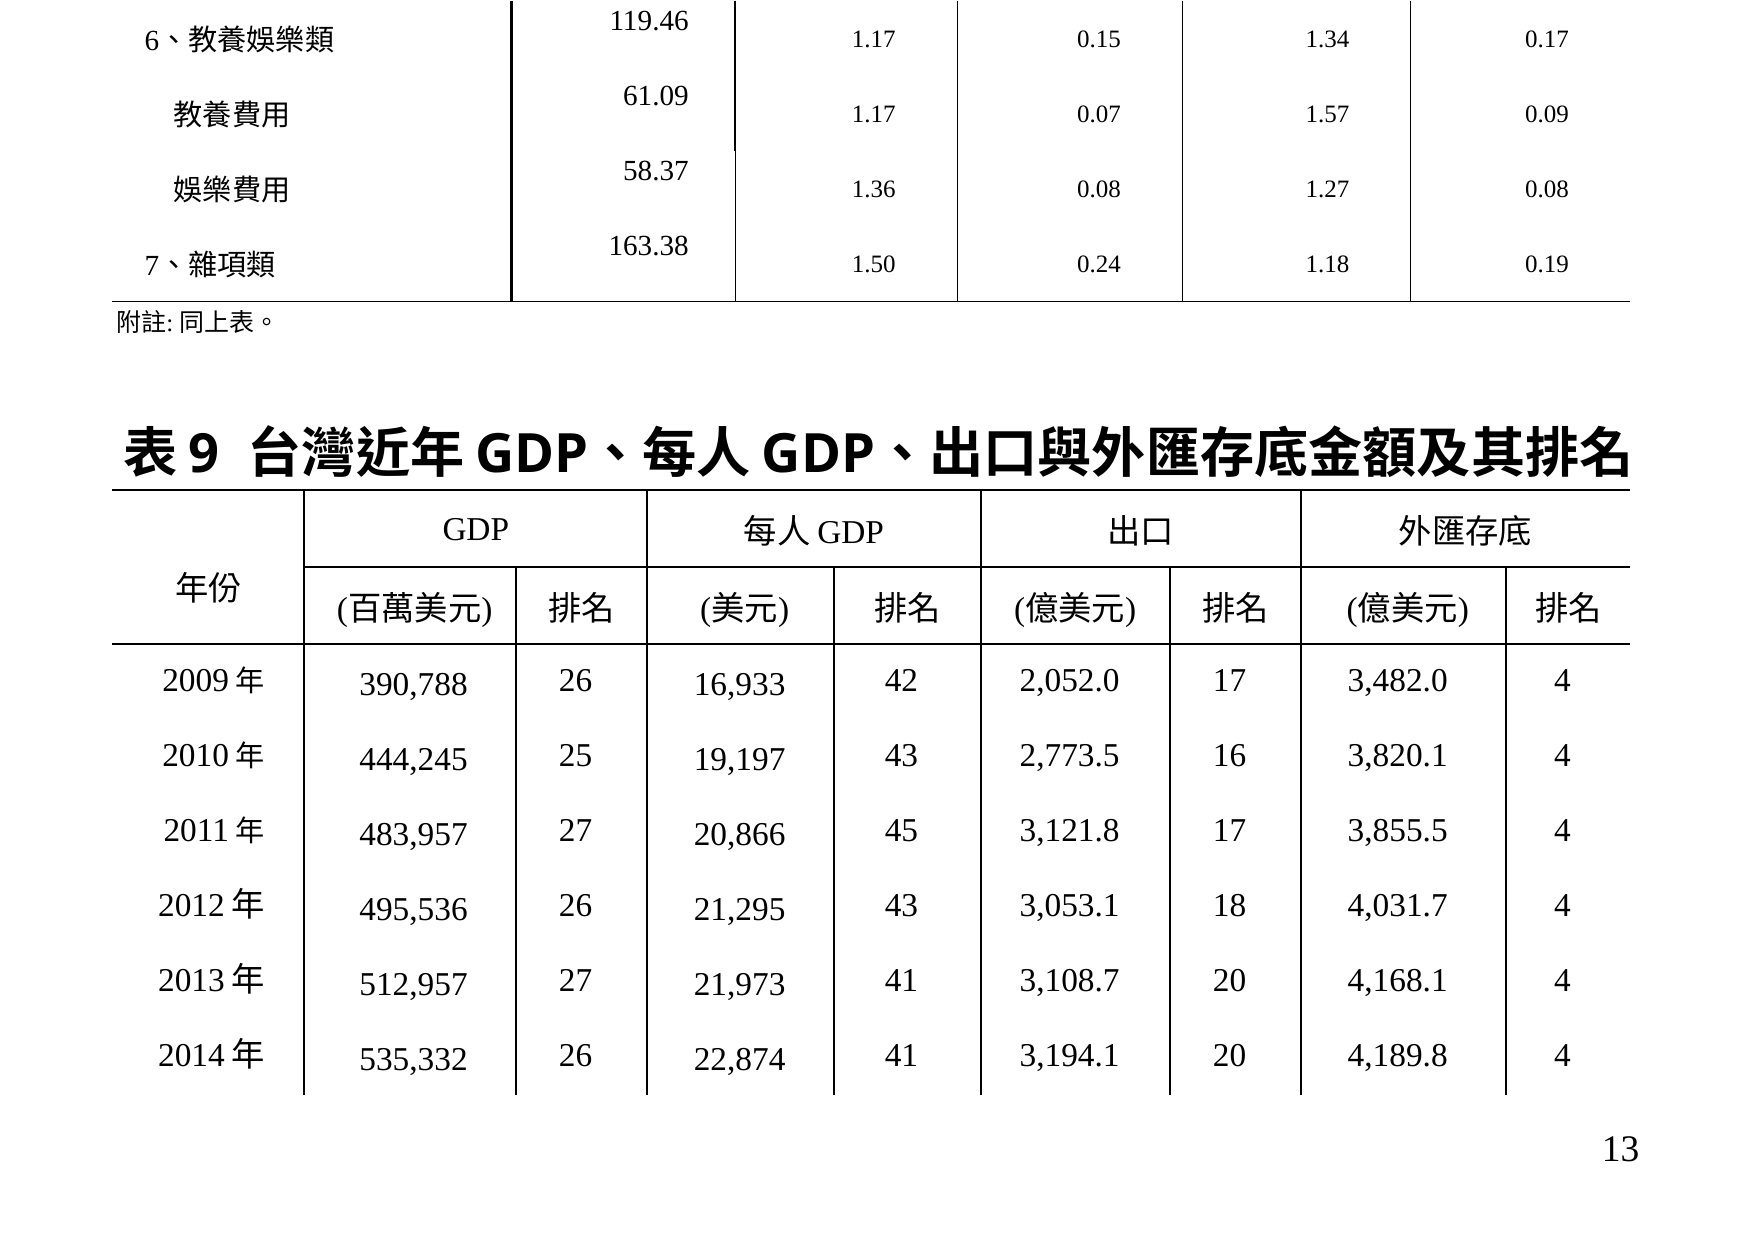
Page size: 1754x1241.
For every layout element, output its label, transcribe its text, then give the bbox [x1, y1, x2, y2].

table_cell 163.38 [513, 226, 735, 301]
table_cell 17 [1171, 795, 1300, 870]
table_header 外匯存底 [1302, 491, 1630, 566]
table_cell (美元) [648, 568, 833, 643]
table_cell 27 [517, 795, 646, 870]
table_cell 16 [1171, 720, 1300, 795]
table_cell 20 [1171, 1020, 1300, 1095]
table_cell 4,168.1 [1302, 945, 1505, 1020]
table_cell 0.08 [1411, 151, 1630, 226]
table_cell 0.09 [1411, 76, 1630, 151]
table_cell 3,482.0 [1302, 645, 1505, 720]
table_cell 61.09 [513, 76, 734, 151]
table_cell 7、雜項類 [112, 226, 510, 301]
table_cell 4 [1507, 645, 1630, 720]
table_cell 2012年 [112, 870, 303, 945]
table_cell 3,820.1 [1302, 720, 1505, 795]
table_cell 2011年 [112, 795, 303, 870]
table_cell 18 [1171, 870, 1300, 945]
table_cell 3,194.1 [982, 1020, 1169, 1095]
table_cell 0.19 [1411, 226, 1630, 301]
table_cell 26 [517, 1020, 646, 1095]
text 附註: 同上表。 [103, 302, 1639, 339]
table_cell 0.15 [958, 1, 1182, 76]
table_cell 43 [835, 870, 980, 945]
table_cell 排名 [835, 568, 980, 643]
table_header 出口 [982, 491, 1300, 566]
table_cell 1.50 [736, 226, 957, 301]
table_header GDP [305, 491, 646, 566]
table_cell 22,874 [648, 1020, 833, 1095]
table_header 每人GDP [648, 491, 980, 566]
table_cell 0.08 [958, 151, 1182, 226]
table_cell 4 [1507, 795, 1630, 870]
table_cell 2,052.0 [982, 645, 1169, 720]
table_cell 6、教養娛樂類 [112, 1, 510, 76]
table_cell 3,108.7 [982, 945, 1169, 1020]
table_cell 20 [1171, 945, 1300, 1020]
table_cell 495,536 [305, 870, 515, 945]
table_cell 512,957 [305, 945, 515, 1020]
table_cell 390,788 [305, 645, 515, 720]
table_cell 1.17 [736, 1, 957, 76]
table_cell 16,933 [648, 645, 833, 720]
table_cell 排名 [517, 568, 646, 643]
table_cell 19,197 [648, 720, 833, 795]
table_cell 排名 [1171, 568, 1300, 643]
table_cell 1.57 [1183, 76, 1410, 151]
table_cell 4,031.7 [1302, 870, 1505, 945]
table_cell 4 [1507, 720, 1630, 795]
table_cell 535,332 [305, 1020, 515, 1095]
table_cell 4 [1507, 870, 1630, 945]
table_cell 41 [835, 1020, 980, 1095]
table_cell 444,245 [305, 720, 515, 795]
subtitle 表9 台灣近年GDP、每人GDP、出口與外匯存底金額及其排名 [103, 414, 1639, 489]
table_cell 2010年 [112, 720, 303, 795]
table_cell 21,295 [648, 870, 833, 945]
table_cell 42 [835, 645, 980, 720]
table_cell 26 [517, 870, 646, 945]
table_cell 4 [1507, 1020, 1630, 1095]
table_cell (億美元) [1302, 568, 1505, 643]
table_cell 1.34 [1183, 1, 1410, 76]
table_cell 2,773.5 [982, 720, 1169, 795]
table_cell 3,053.1 [982, 870, 1169, 945]
table_cell 排名 [1507, 568, 1630, 643]
table_cell 2013年 [112, 945, 303, 1020]
table_cell 1.17 [736, 76, 957, 151]
table_cell 27 [517, 945, 646, 1020]
table_cell 1.36 [736, 151, 957, 226]
table_cell 4,189.8 [1302, 1020, 1505, 1095]
table_cell 0.24 [958, 226, 1182, 301]
table_cell 4 [1507, 945, 1630, 1020]
table_cell (億美元) [982, 568, 1169, 643]
table_cell 2009年 [112, 645, 303, 720]
table_cell 26 [517, 645, 646, 720]
table_cell 41 [835, 945, 980, 1020]
table_cell 3,121.8 [982, 795, 1169, 870]
table_cell 483,957 [305, 795, 515, 870]
table_cell 1.27 [1183, 151, 1410, 226]
table_cell 25 [517, 720, 646, 795]
table_cell 2014年 [112, 1020, 303, 1095]
table_cell 21,973 [648, 945, 833, 1020]
table_cell 0.07 [958, 76, 1182, 151]
table_cell 娛樂費用 [112, 151, 510, 226]
table_cell 20,866 [648, 795, 833, 870]
table_cell 45 [835, 795, 980, 870]
table_cell 1.18 [1183, 226, 1410, 301]
table_cell (百萬美元) [305, 568, 515, 643]
table_cell 3,855.5 [1302, 795, 1505, 870]
table_cell 58.37 [513, 151, 735, 226]
table_cell 17 [1171, 645, 1300, 720]
table_cell 0.17 [1411, 1, 1630, 76]
table_cell 43 [835, 720, 980, 795]
table_cell 教養費用 [112, 76, 510, 151]
table_header 年份 [112, 491, 303, 643]
table_cell 119.46 [513, 1, 734, 76]
